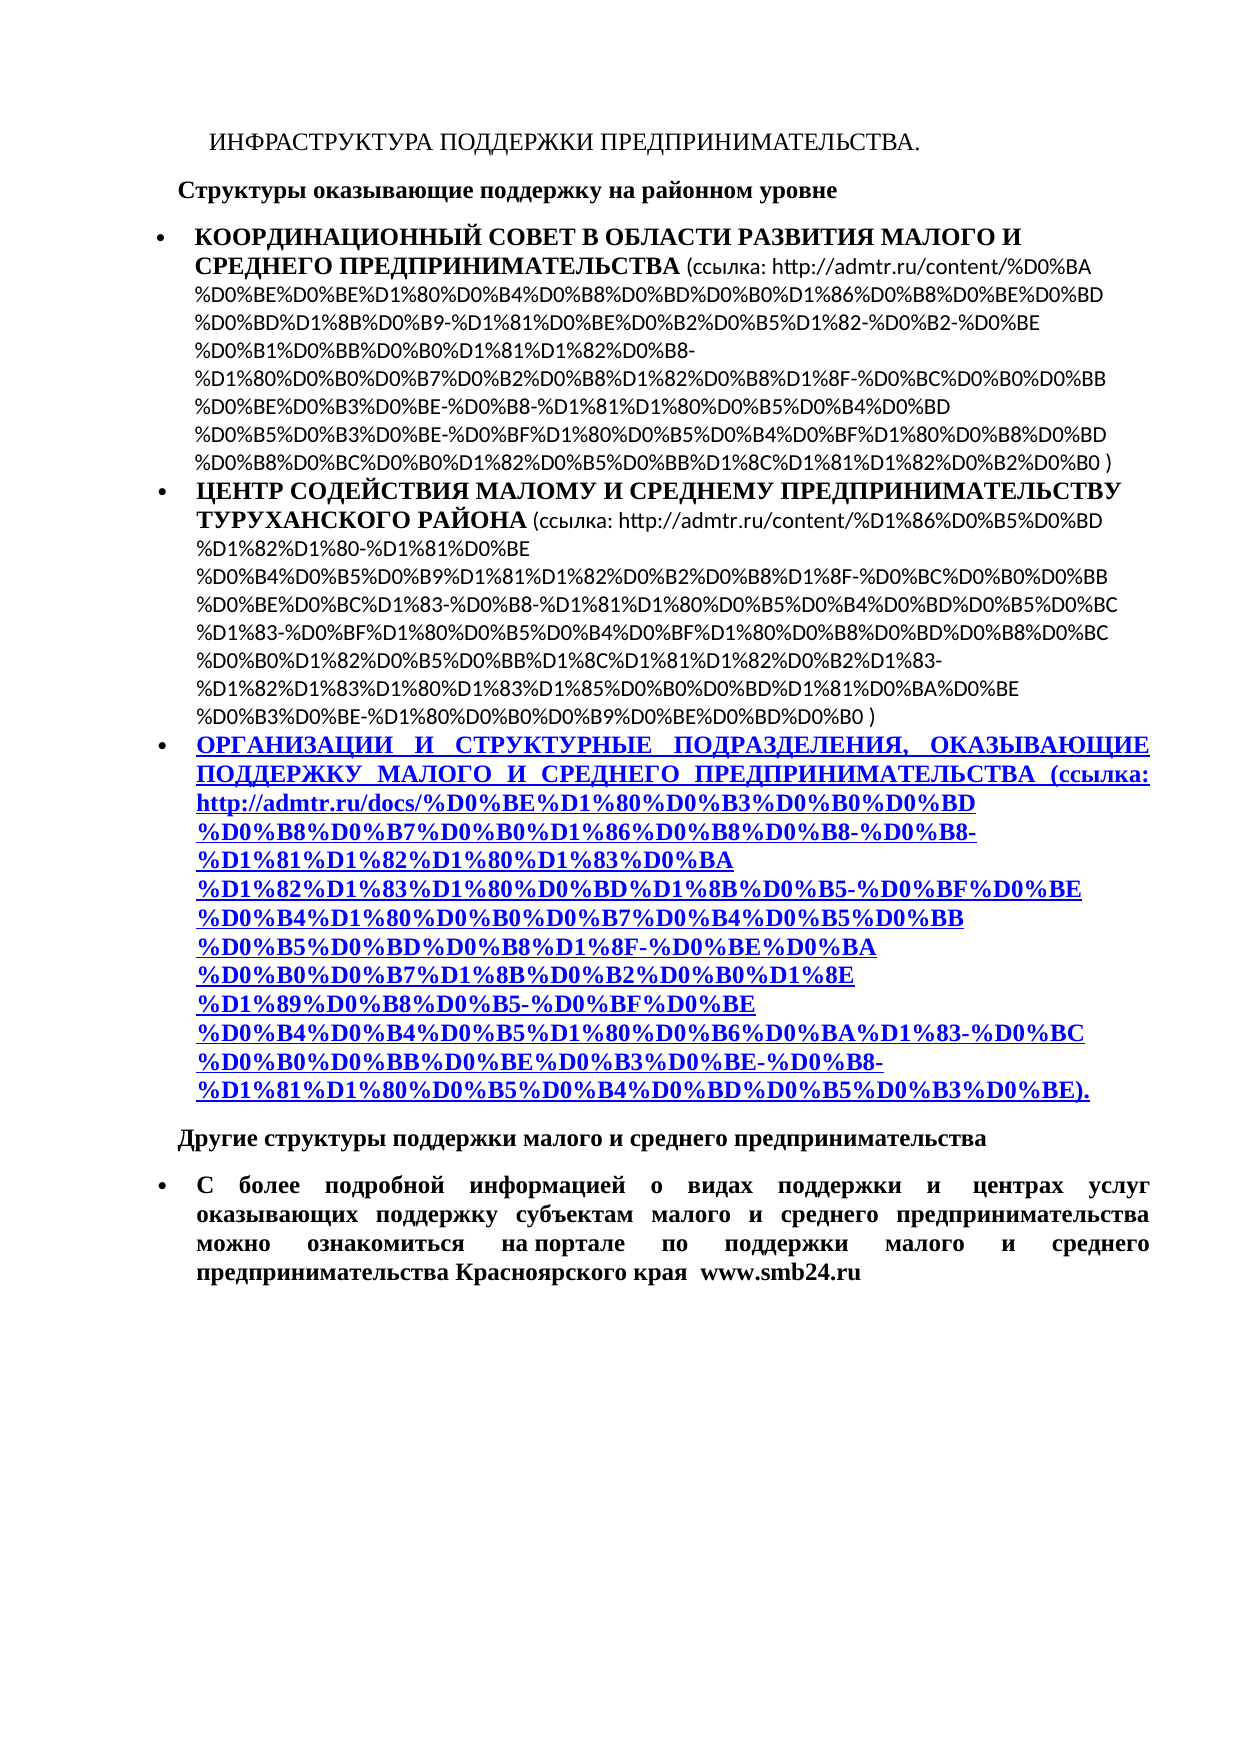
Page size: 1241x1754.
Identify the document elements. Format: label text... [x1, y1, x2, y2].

text Структуры оказывающие поддержку на районном уровне [177, 175, 1152, 204]
list С более подробной информацией о видах поддержки и центрах услуг оказывающих поддержку субъектам малого и среднего предпринимательства можно ознакомиться на портале по поддержки малого и среднего предпринимательства Красноярского края www.smb24.ru [158, 1170, 1150, 1285]
list ЦЕНТР СОДЕЙСТВИЯ МАЛОМУ И СРЕДНЕМУ ПРЕДПРИНИМАТЕЛЬСТВУ ТУРУХАНСКОГО РАЙОНА (ссылка: http://admtr.ru/content/%D1%86%D0%B5%D0%BD%D1%82%D1%80-%D1%81%D0%BE%D0%B4%D0%B5%D0%B9%D1%81%D1%82%D0%B2%D0%B8%D1%8F-%D0%BC%D0%B0%D0%BB%D0%BE%D0%BC%D1%83-%D0%B8-%D1%81%D1%80%D0%B5%D0%B4%D0%BD%D0%B5%D0%BC%D1%83-%D0%BF%D1%80%D0%B5%D0%B4%D0%BF%D1%80%D0%B8%D0%BD%D0%B8%D0%BC%D0%B0%D1%82%D0%B5%D0%BB%D1%8C%D1%81%D1%82%D0%B2%D1%83-%D1%82%D1%83%D1%80%D1%83%D1%85%D0%B0%D0%BD%D1%81%D0%BA%D0%BE%D0%B3%D0%BE-%D1%80%D0%B0%D0%B9%D0%BE%D0%BD%D0%B0 ) [158, 476, 1150, 730]
list КООРДИНАЦИОННЫЙ СОВЕТ В ОБЛАСТИ РАЗВИТИЯ МАЛОГО И СРЕДНЕГО ПРЕДПРИНИМАТЕЛЬСТВА (ссылка: http://admtr.ru/content/%D0%BA%D0%BE%D0%BE%D1%80%D0%B4%D0%B8%D0%BD%D0%B0%D1%86%D0%B8%D0%BE%D0%BD%D0%BD%D1%8B%D0%B9-%D1%81%D0%BE%D0%B2%D0%B5%D1%82-%D0%B2-%D0%BE%D0%B1%D0%BB%D0%B0%D1%81%D1%82%D0%B8-%D1%80%D0%B0%D0%B7%D0%B2%D0%B8%D1%82%D0%B8%D1%8F-%D0%BC%D0%B0%D0%BB%D0%BE%D0%B3%D0%BE-%D0%B8-%D1%81%D1%80%D0%B5%D0%B4%D0%BD%D0%B5%D0%B3%D0%BE-%D0%BF%D1%80%D0%B5%D0%B4%D0%BF%D1%80%D0%B8%D0%BD%D0%B8%D0%BC%D0%B0%D1%82%D0%B5%D0%BB%D1%8C%D1%81%D1%82%D0%B2%D0%B0 ) [157, 222, 1152, 476]
list ОРГАНИЗАЦИИ И СТРУКТУРНЫЕ ПОДРАЗДЕЛЕНИЯ, ОКАЗЫВАЮЩИЕ ПОДДЕРЖКУ МАЛОГО И СРЕДНЕГО ПРЕДПРИНИМАТЕЛЬСТВА (ссылка: http://admtr.ru/docs/%D0%BE%D1%80%D0%B3%D0%B0%D0%BD%D0%B8%D0%B7%D0%B0%D1%86%D0%B8%D0%B8-%D0%B8-%D1%81%D1%82%D1%80%D1%83%D0%BA%D1%82%D1%83%D1%80%D0%BD%D1%8B%D0%B5-%D0%BF%D0%BE%D0%B4%D1%80%D0%B0%D0%B7%D0%B4%D0%B5%D0%BB%D0%B5%D0%BD%D0%B8%D1%8F-%D0%BE%D0%BA%D0%B0%D0%B7%D1%8B%D0%B2%D0%B0%D1%8E%D1%89%D0%B8%D0%B5-%D0%BF%D0%BE%D0%B4%D0%B4%D0%B5%D1%80%D0%B6%D0%BA%D1%83-%D0%BC%D0%B0%D0%BB%D0%BE%D0%B3%D0%BE-%D0%B8-%D1%81%D1%80%D0%B5%D0%B4%D0%BD%D0%B5%D0%B3%D0%BE). [158, 730, 1150, 1104]
text Другие структуры поддержки малого и среднего предпринимательства [177, 1123, 1152, 1152]
text ИНФРАСТРУКТУРА ПОДДЕРЖКИ ПРЕДПРИНИМАТЕЛЬСТВА. [208, 127, 1152, 156]
